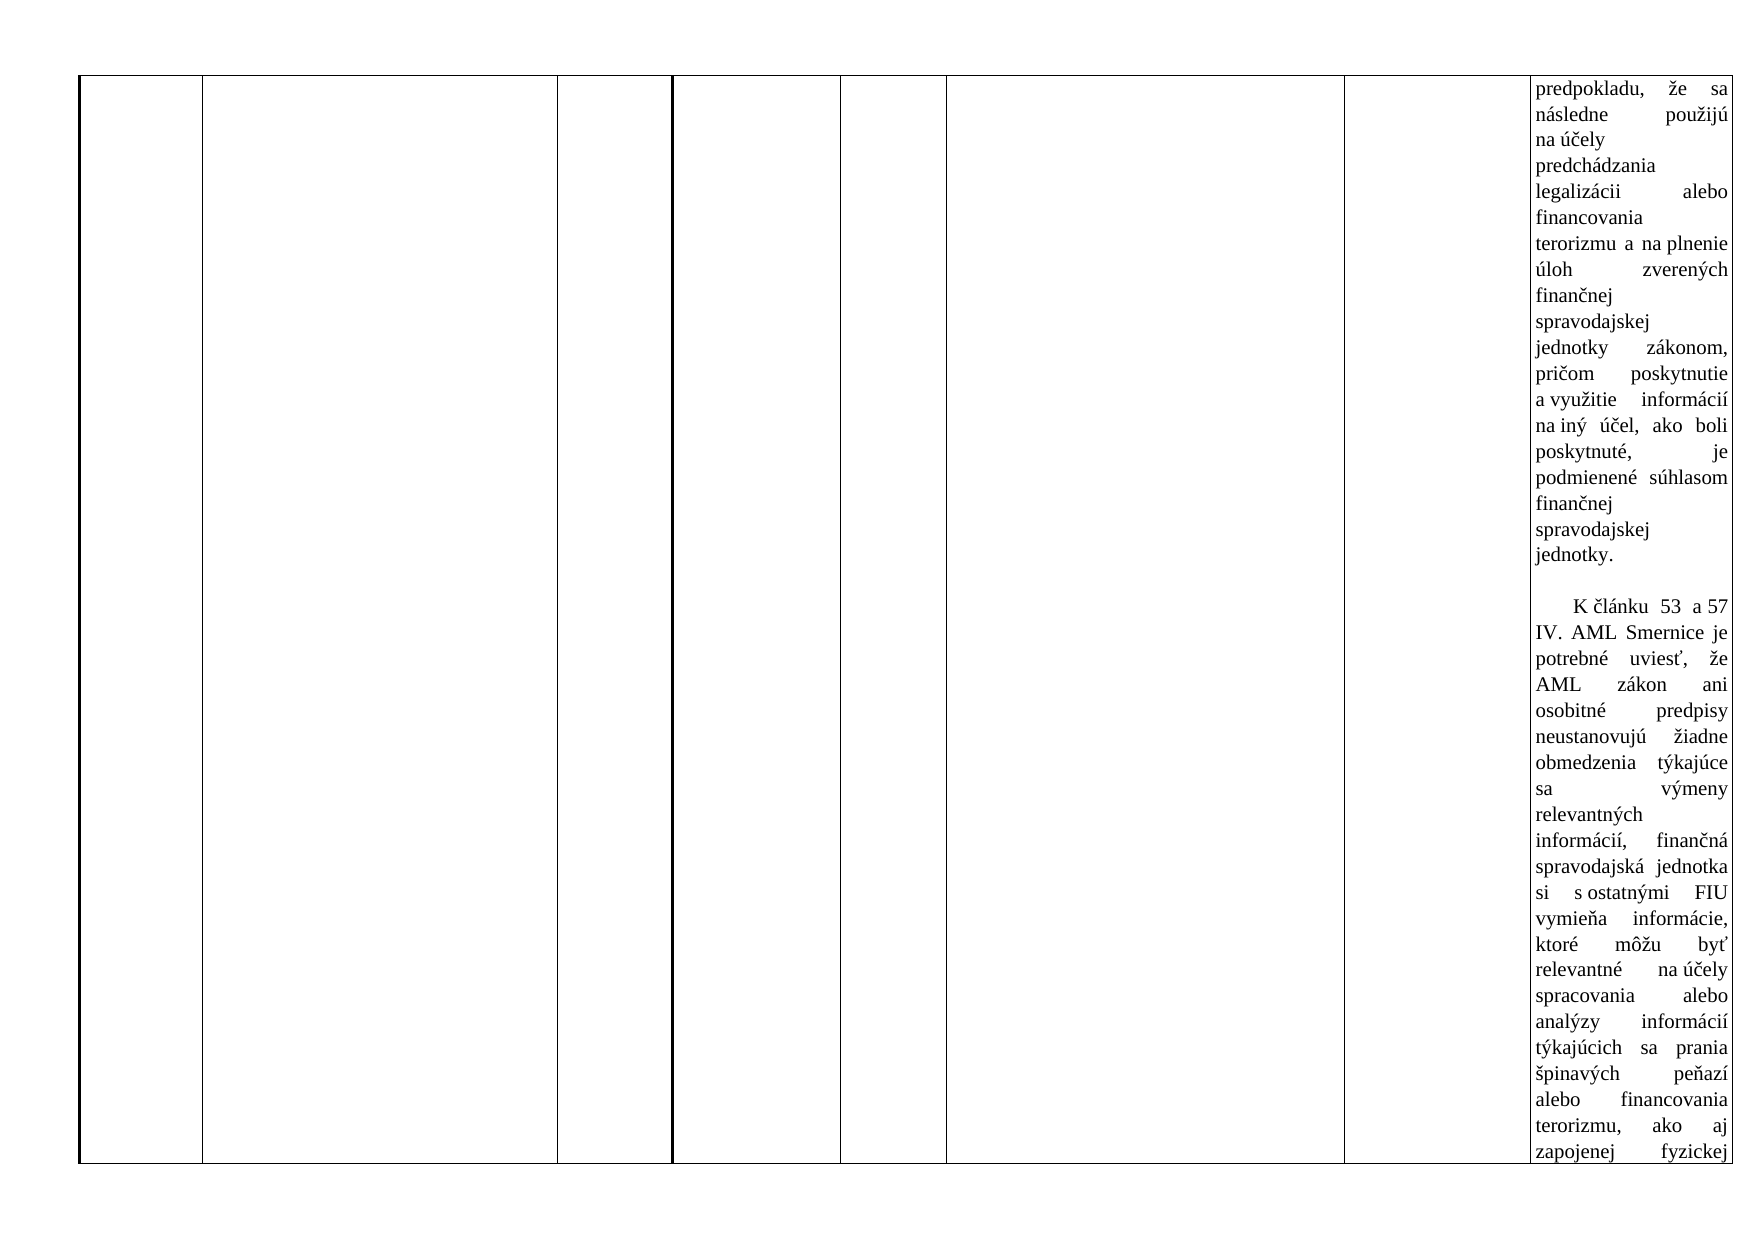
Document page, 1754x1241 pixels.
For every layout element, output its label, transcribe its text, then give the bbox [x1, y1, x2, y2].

table_cell [947, 76, 1344, 1163]
table_cell [1345, 76, 1530, 1163]
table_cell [1531, 76, 1732, 1163]
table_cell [203, 76, 557, 1163]
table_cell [81, 76, 202, 1163]
table_cell [841, 76, 946, 1163]
table_cell [674, 76, 840, 1163]
table_cell N [558, 76, 671, 1163]
